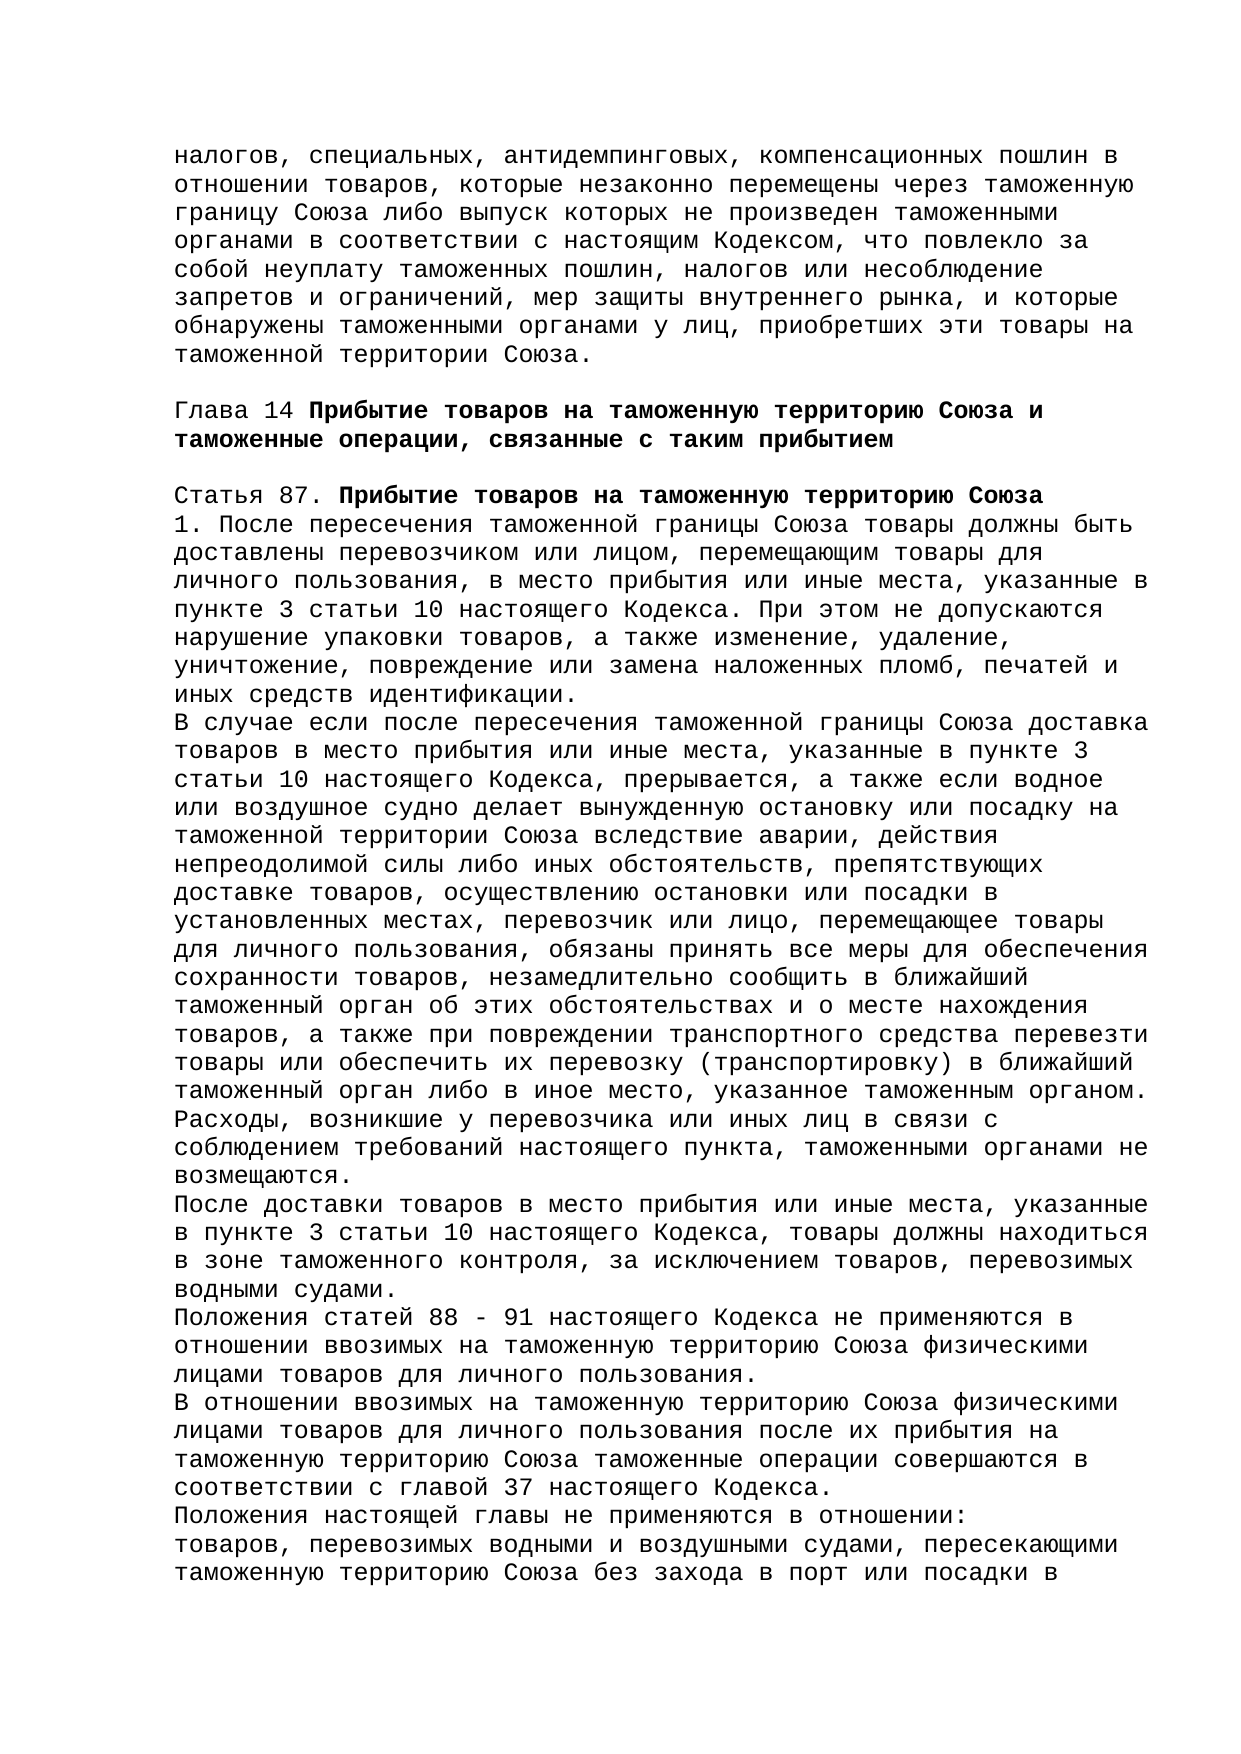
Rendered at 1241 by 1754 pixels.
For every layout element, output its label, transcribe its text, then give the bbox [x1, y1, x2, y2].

text Глава 14 Прибытие товаров на таможенную территорию Союза и таможенные операции, связанные с таким прибытием [173, 398, 1155, 455]
text 1. После пересечения таможенной границы Союза товары должны быть доставлены перевозчиком или лицом, перемещающим товары для личного пользования, в место прибытия или иные места, указанные в пункте 3 статьи 10 настоящего Кодекса. При этом не допускаются нарушение упаковки товаров, а также изменение, удаление, уничтожение, повреждение или замена наложенных пломб, печатей и иных средств идентификации. [173, 511, 1155, 710]
text В отношении ввозимых на таможенную территорию Союза физическими лицами товаров для личного пользования после их прибытия на таможенную территорию Союза таможенные операции совершаются в соответствии с главой 37 настоящего Кодекса. [173, 1390, 1155, 1503]
text После доставки товаров в место прибытия или иные места, указанные в пункте 3 статьи 10 настоящего Кодекса, товары должны находиться в зоне таможенного контроля, за исключением товаров, перевозимых водными судами. [173, 1191, 1155, 1305]
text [173, 1531, 1155, 1588]
text В случае если после пересечения таможенной границы Союза доставка товаров в место прибытия или иные места, указанные в пункте 3 статьи 10 настоящего Кодекса, прерывается, а также если водное или воздушное судно делает вынужденную остановку или посадку на таможенной территории Союза вследствие аварии, действия непреодолимой силы либо иных обстоятельств, препятствующих доставке товаров, осуществлению остановки или посадки в установленных местах, перевозчик или лицо, перемещающее товары для личного пользования, обязаны принять все меры для обеспечения сохранности товаров, незамедлительно сообщить в ближайший таможенный орган об этих обстоятельствах и о месте нахождения товаров, а также при повреждении транспортного средства перевезти товары или обеспечить их перевозку (транспортировку) в ближайший таможенный орган либо в иное место, указанное таможенным органом. [173, 710, 1155, 1106]
text Расходы, возникшие у перевозчика или иных лиц в связи с соблюдением требований настоящего пункта, таможенными органами не возмещаются. [173, 1106, 1155, 1191]
text Статья 87. Прибытие товаров на таможенную территорию Союза [173, 483, 1155, 511]
text Положения настоящей главы не применяются в отношении: [173, 1503, 1155, 1531]
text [173, 143, 1155, 370]
text Положения статей 88 - 91 настоящего Кодекса не применяются в отношении ввозимых на таможенную территорию Союза физическими лицами товаров для личного пользования. [173, 1305, 1155, 1390]
